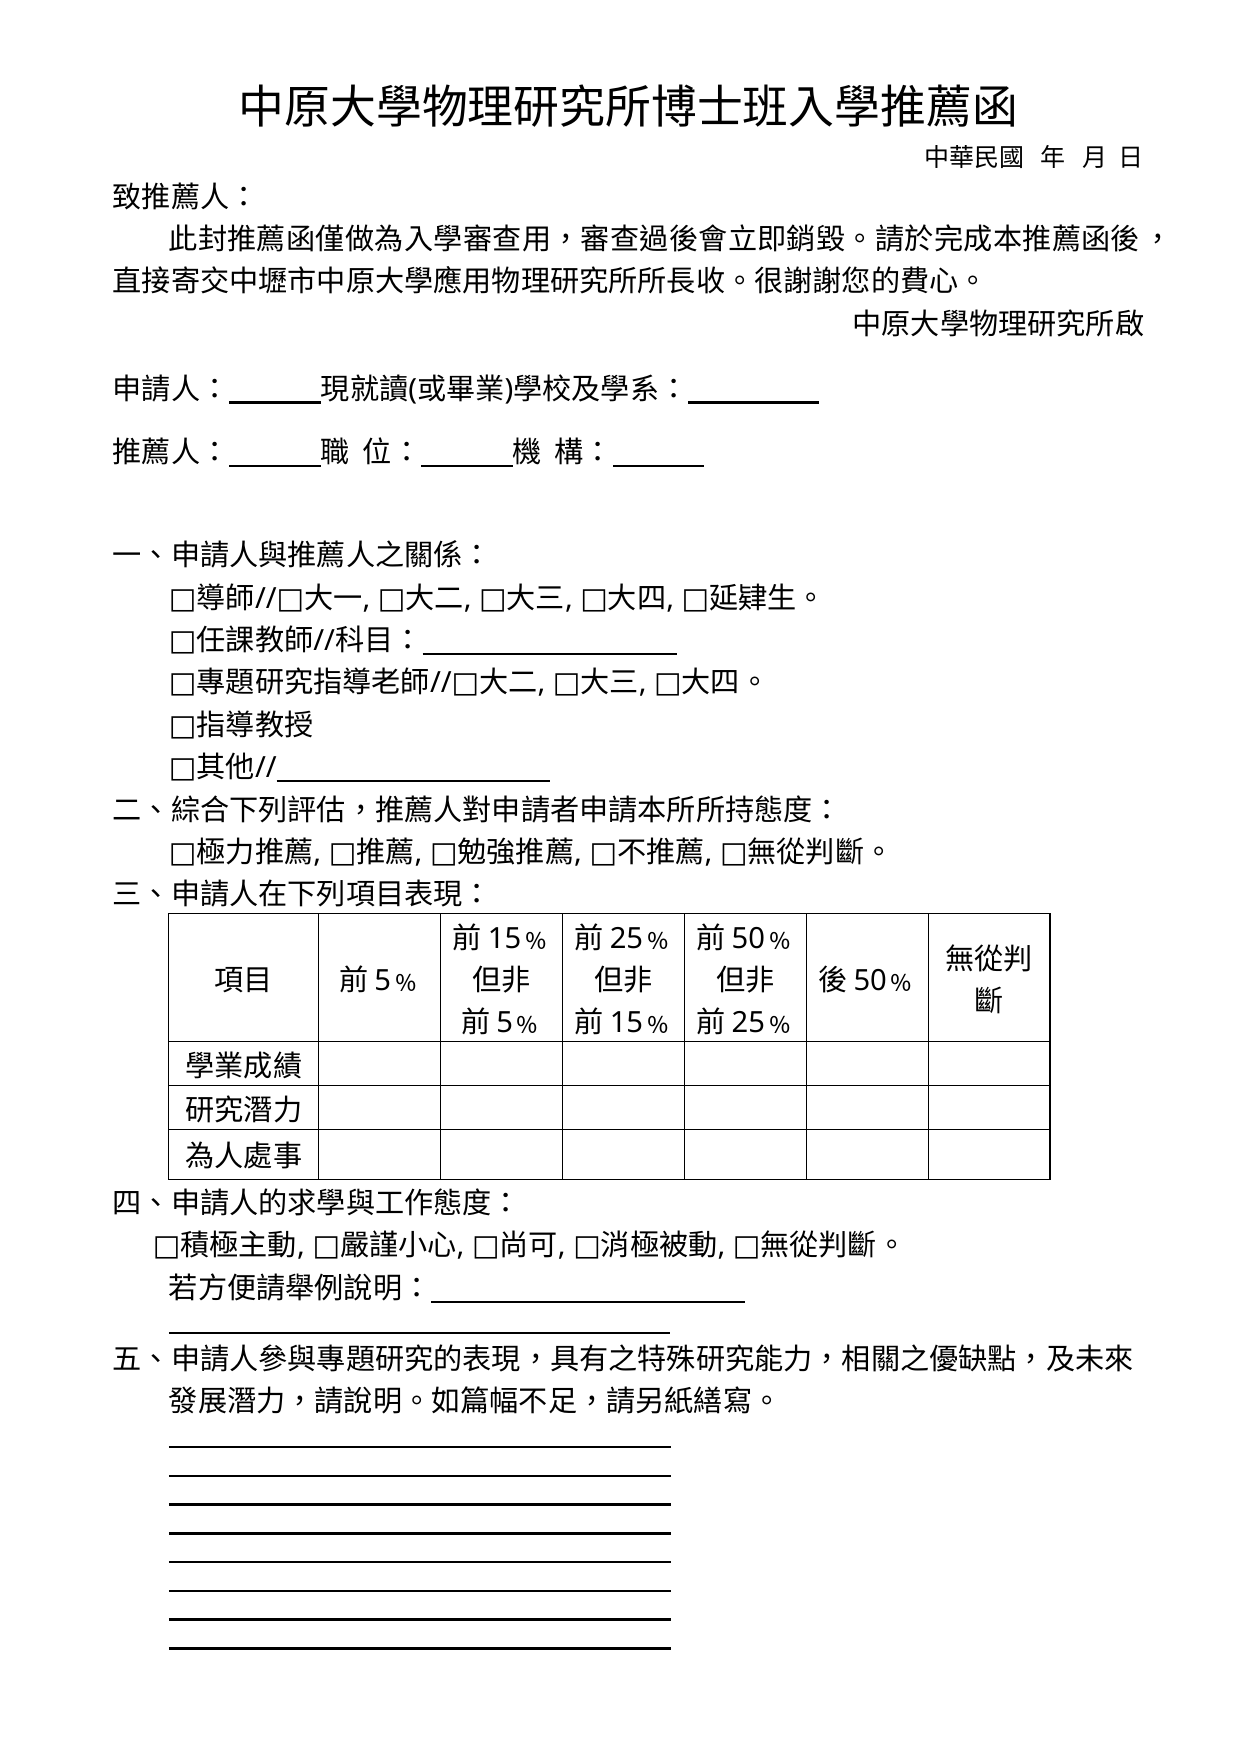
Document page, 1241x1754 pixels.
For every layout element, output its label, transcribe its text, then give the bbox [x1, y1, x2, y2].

table_cell [563, 1130, 684, 1178]
table_cell [929, 1086, 1049, 1129]
table_cell [319, 1130, 440, 1178]
text □積極主動, □嚴謹小心, □尚可, □消極被動, □無從判斷。 [137, 1222, 1144, 1264]
table_cell 為人處事 [169, 1130, 318, 1178]
text 此封推薦函僅做為入學審查用，審查過後會立即銷毀。請於完成本推薦函後，直接寄交中壢市中原大學應用物理研究所所長收。很謝謝您的費心。 [112, 216, 1144, 300]
text 申請人： 現就讀(或畢業)學校及學系： [112, 365, 1144, 408]
text □導師//□大一, □大二, □大三, □大四, □延肄生。 [137, 574, 1144, 617]
table_cell [319, 1086, 440, 1129]
text 中原大學物理研究所博士班入學推薦函 [112, 71, 1144, 137]
table_cell [807, 1042, 928, 1085]
text 一、申請人與推薦人之關係： [112, 532, 1144, 574]
text □其他// [137, 744, 1144, 786]
table_cell 研究潛力 [169, 1086, 318, 1129]
text 二、綜合下列評估，推薦人對申請者申請本所所持態度： [112, 786, 1144, 828]
table_cell [807, 1086, 928, 1129]
table_header 前5﹪ [319, 914, 440, 1041]
table_header 項目 [169, 914, 318, 1041]
table_cell [319, 1042, 440, 1085]
text 若方便請舉例說明： [112, 1264, 1144, 1307]
text 推薦人： 職 位： 機 構： [112, 429, 1144, 471]
table_header 後50﹪ [807, 914, 928, 1041]
table_cell 學業成績 [169, 1042, 318, 1085]
table_cell [685, 1042, 806, 1085]
table_cell [685, 1086, 806, 1129]
table_cell [563, 1042, 684, 1085]
table_cell [685, 1130, 806, 1178]
text □專題研究指導老師//□大二, □大三, □大四。 [137, 659, 1144, 701]
text □指導教授 [137, 701, 1144, 744]
text 五、申請人參與專題研究的表現，具有之特殊研究能力，相關之優缺點，及未來發展潛力，請說明。如篇幅不足，請另紙繕寫。 [112, 1335, 1144, 1420]
table_cell [563, 1086, 684, 1129]
table_cell [441, 1086, 562, 1129]
text 中原大學物理研究所啟 [150, 300, 1144, 342]
table_cell [441, 1130, 562, 1178]
table_header 前50﹪但非 前25﹪ [685, 914, 806, 1041]
table_header 無從判斷 [929, 914, 1049, 1041]
table_cell [441, 1042, 562, 1085]
text □任課教師//科目： [137, 617, 1144, 659]
text 四、申請人的求學與工作態度： [112, 1179, 1144, 1222]
table_header 前25﹪但非 前15﹪ [563, 914, 684, 1041]
text 中華民國 年 月 日 [112, 137, 1144, 173]
text □極力推薦, □推薦, □勉強推薦, □不推薦, □無從判斷。 [137, 828, 1144, 871]
table_header 前15﹪但非 前5﹪ [441, 914, 562, 1041]
table_cell [929, 1042, 1049, 1085]
table_cell [929, 1130, 1049, 1178]
table_cell [807, 1130, 928, 1178]
text 三、申請人在下列項目表現： [112, 871, 1144, 913]
text 致推薦人： [112, 173, 1144, 216]
